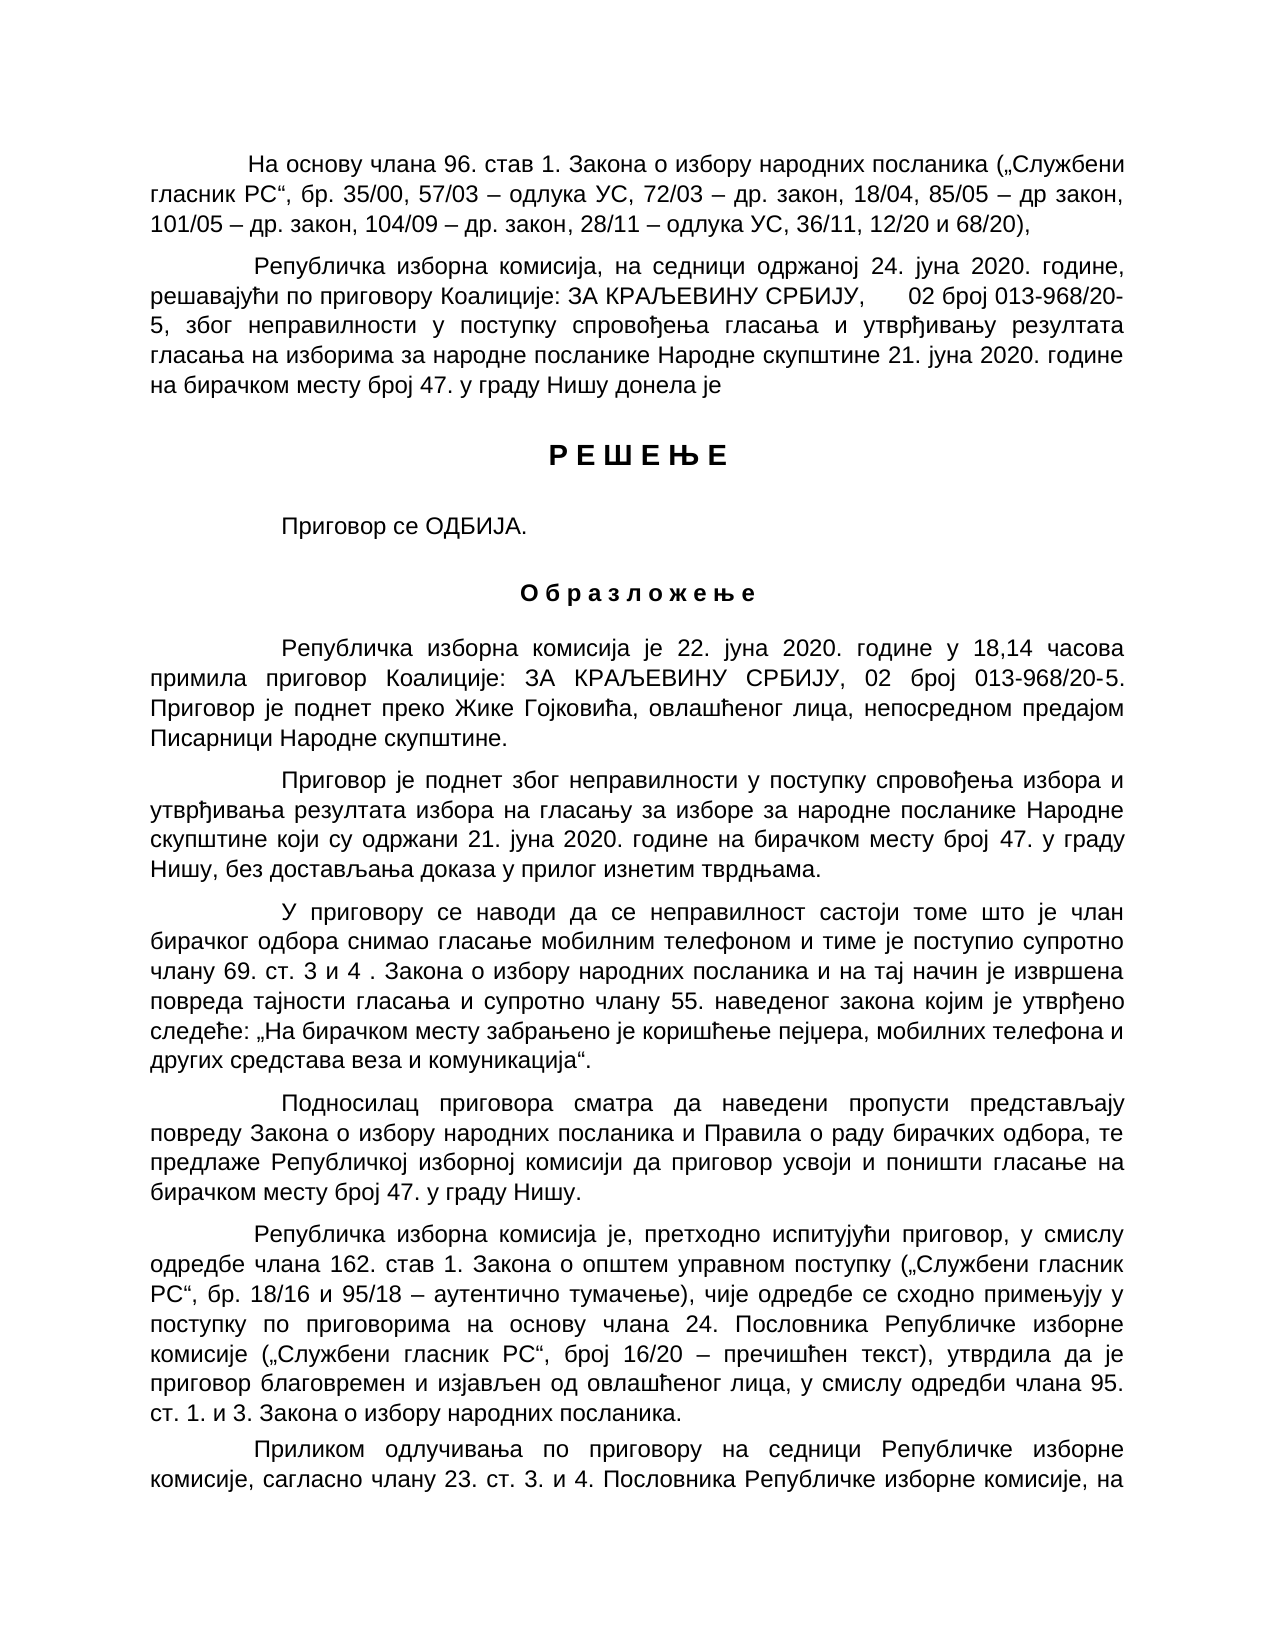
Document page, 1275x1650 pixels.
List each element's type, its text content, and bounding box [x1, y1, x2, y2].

text Подносилац приговора сматра да наведени пропусти представљају повреду Закона о избору народних посланика и Правила о раду бирачких одбора, те предлаже Републичкој изборној комисији да приговор усвоји и поништи гласање на бирачком месту број 47. у граду Нишу. [150, 1089, 1125, 1206]
text На основу члана 96. став 1. Закона о избору народних посланика („Службени гласник РС“, бр. 35/00, 57/03 – одлука УС, 72/03 – др. закон, 18/04, 85/05 – др закон, 101/05 – др. закон, 104/09 – др. закон, 28/11 – одлука УС, 36/11, 12/20 и 68/20), [150, 150, 1125, 237]
text Приговор је поднет због неправилности у поступку спровођења избора и утврђивања резултата избора на гласању за изборе за народне посланике Народне скупштине који су одржани 21. јуна 2020. године на бирачком месту број 47. у граду Нишу, без достављања доказа у прилог изнетим тврдњама. [150, 766, 1125, 883]
text Републичка изборна комисија је, претходно испитујући приговор, у смислу одредбе члана 162. став 1. Закона о општем управном поступку („Службени гласник РС“, бр. 18/16 и 95/18 – аутентично тумачење), чије одредбе се сходно примењују у поступку по приговорима на основу члана 24. Пословника Републичке изборне комисије („Службени гласник РС“, број 16/20 – пречишћен текст), утврдила да је приговор благовремен и изјављен од овлашћеног лица, у смислу одредби члана 95. ст. 1. и 3. Закона о избору народних посланика. [150, 1220, 1125, 1427]
text Р Е Ш Е Њ Е [150, 438, 1125, 472]
text О б р а з л о ж е њ е [150, 579, 1125, 607]
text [150, 1435, 1125, 1492]
text Приговор се ОДБИЈА. [150, 512, 1125, 539]
text Републичка изборна комисија, на седници одржаној 24. јуна 2020. године, решавајући по приговору Коалиције: ЗА КРАЉЕВИНУ СРБИЈУ, 02 број 013-968/20-5, због неправилности у поступку спровођења гласања и утврђивању резултата гласања на изборима за народне посланике Народне скупштине 21. јуна 2020. године на бирачком месту број 47. у граду Нишу донела је [150, 252, 1125, 399]
text У приговору се наводи да се неправилност састоји томе што је члан бирачког одбора снимао гласање мобилним телефоном и тиме је поступио супротно члану 69. ст. 3 и 4 . Закона о избору народних посланика и на тај начин је извршена повреда тајности гласања и супротно члану 55. наведеног закона којим је утврђено следеће: „На бирачком месту забрањено је коришћење пејџера, мобилних телефона и других средстава веза и комуникација“. [150, 897, 1125, 1074]
text Републичка изборна комисија је 22. јуна 2020. године у 18,14 часова примила приговор Коалиције: ЗА КРАЉЕВИНУ СРБИЈУ, 02 број 013-968/20-5. Приговор је поднет преко Жике Гојковића, овлашћеног лица, непосредном предајом Писарници Народне скупштине. [150, 634, 1125, 751]
